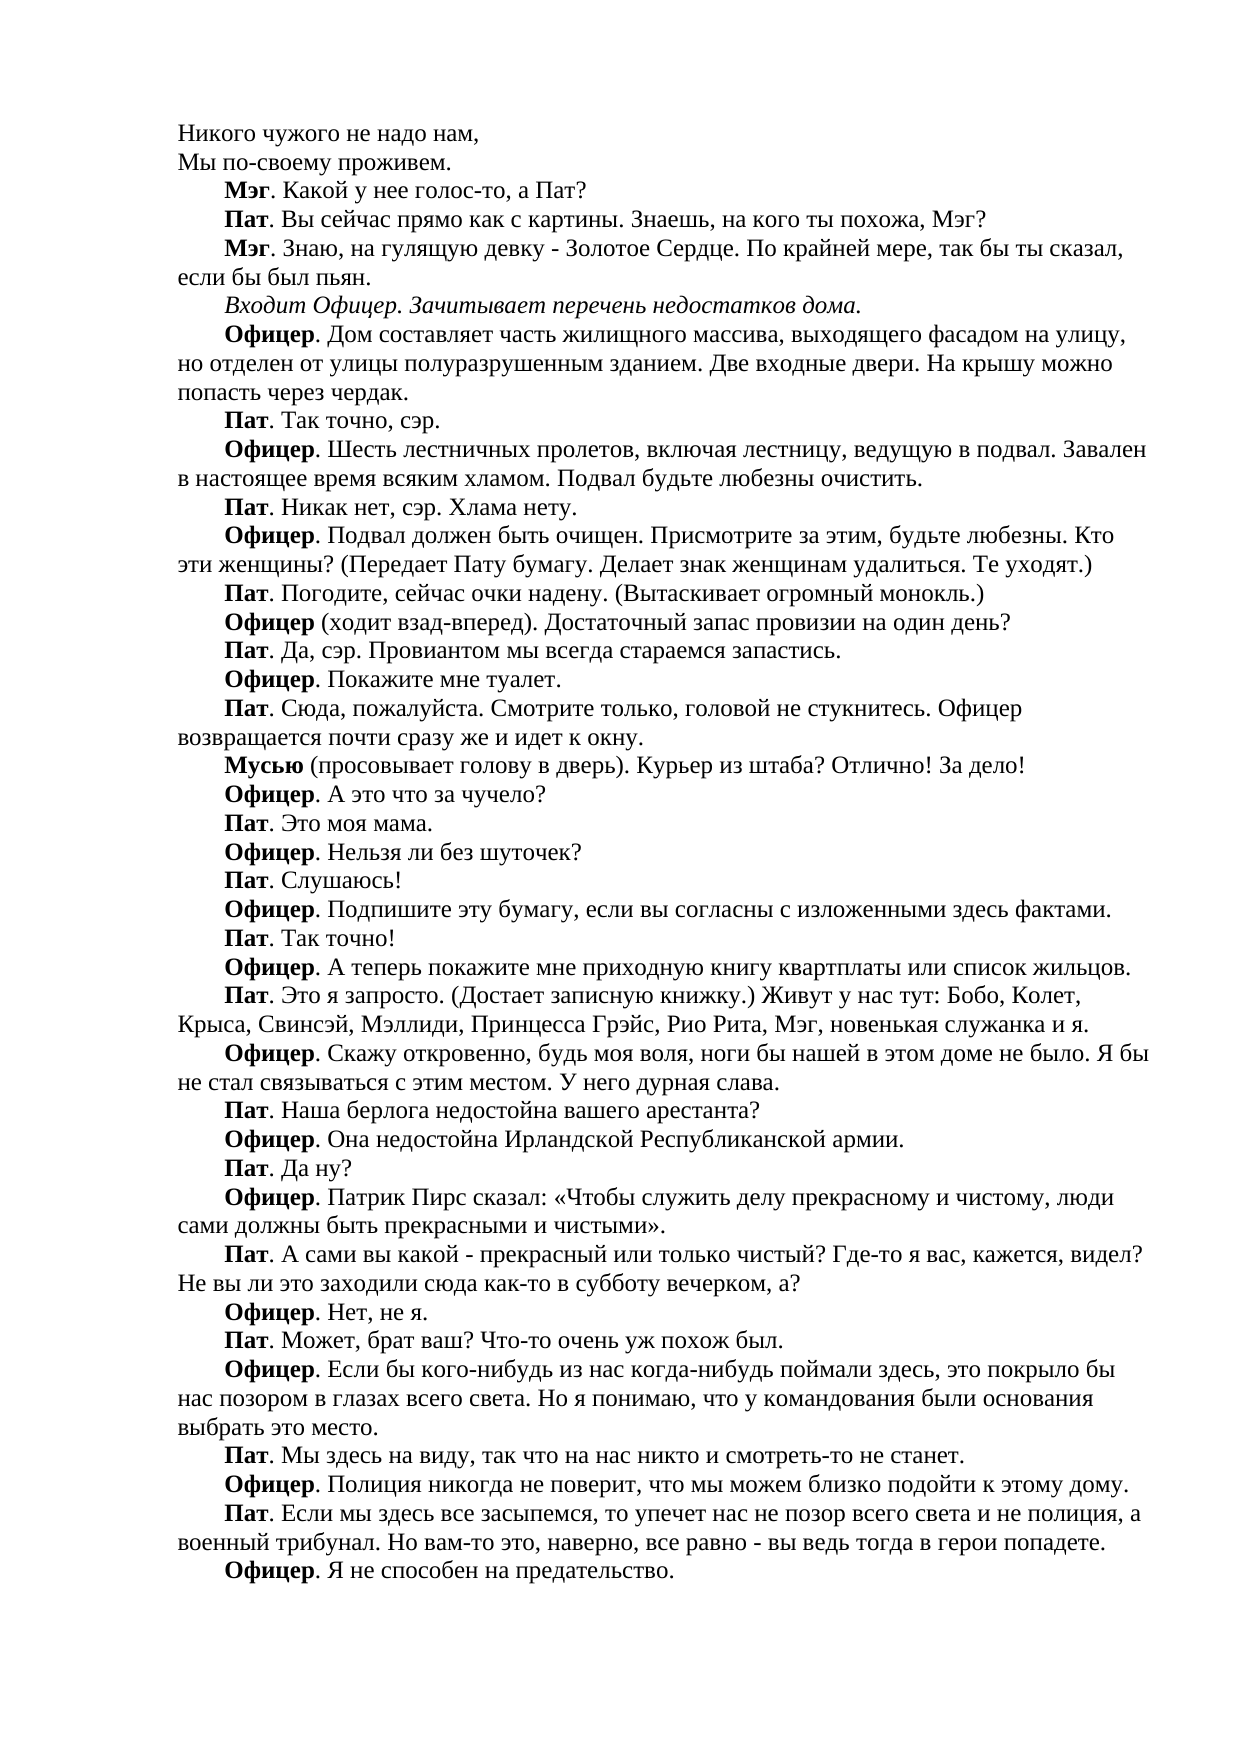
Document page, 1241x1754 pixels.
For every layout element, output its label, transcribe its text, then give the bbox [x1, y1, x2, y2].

text Офицер. А это что за чучело? [177, 779, 1152, 808]
text Пат. Слушаюсь! [177, 866, 1152, 894]
text Офицер. Подвал должен быть очищен. Присмотрите за этим, будьте любезны. Кто эти женщины? (Передает Пату бумагу. Делает знак женщинам удалиться. Те уходят.) [177, 521, 1152, 578]
text Пат. Сюда, пожалуйста. Смотрите только, головой не стукнитесь. Офицер возвращается почти сразу же и идет к окну. [177, 693, 1152, 751]
text Пат. Да ну? [177, 1153, 1152, 1182]
text Офицер. А теперь покажите мне приходную книгу квартплаты или список жильцов. [177, 952, 1152, 981]
text Пат. Да, сэр. Провиантом мы всегда стараемся запастись. [177, 636, 1152, 664]
text Входит Офицер. Зачитывает перечень недостатков дома. [177, 291, 1152, 319]
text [177, 118, 1152, 176]
text Офицер. Скажу откровенно, будь моя воля, ноги бы нашей в этом доме не было. Я бы не стал связываться с этим местом. У него дурная слава. [177, 1038, 1152, 1096]
text Мэг. Знаю, на гулящую девку - Золотое Сердце. По крайней мере, так бы ты сказал, если бы был пьян. [177, 233, 1152, 291]
text Мусью (просовывает голову в дверь). Курьер из штаба? Отлично! За дело! [177, 751, 1152, 779]
text Офицер. Нельзя ли без шуточек? [177, 837, 1152, 866]
text Офицер (ходит взад-вперед). Достаточный запас провизии на один день? [177, 607, 1152, 636]
text Пат. А сами вы какой - прекрасный или только чистый? Где-то я вас, кажется, видел? Не вы ли это заходили сюда как-то в субботу вечерком, а? [177, 1239, 1152, 1297]
text Пат. Это моя мама. [177, 808, 1152, 837]
text Пат. Может, брат ваш? Что-то очень уж похож был. [177, 1326, 1152, 1354]
text Пат. Так точно, сэр. [177, 406, 1152, 434]
text Офицер. Если бы кого-нибудь из нас когда-нибудь поймали здесь, это покрыло бы нас позором в глазах всего света. Но я понимаю, что у командования были основания выбрать это место. [177, 1354, 1152, 1441]
text Офицер. Она недостойна Ирландской Республиканской армии. [177, 1124, 1152, 1153]
text Офицер. Нет, не я. [177, 1297, 1152, 1326]
text Офицер. Шесть лестничных пролетов, включая лестницу, ведущую в подвал. Завален в настоящее время всяким хламом. Подвал будьте любезны очистить. [177, 434, 1152, 492]
text Пат. Никак нет, сэр. Хлама нету. [177, 492, 1152, 521]
text Мэг. Какой у нее голос-то, а Пат? [177, 176, 1152, 204]
text Пат. Это я запросто. (Достает записную книжку.) Живут у нас тут: Бобо, Колет, Крыса, Свинсэй, Мэллиди, Принцесса Грэйс, Рио Рита, Мэг, новенькая служанка и я. [177, 981, 1152, 1038]
text Офицер. Дом составляет часть жилищного массива, выходящего фасадом на улицу, но отделен от улицы полуразрушенным зданием. Две входные двери. На крышу можно попасть через чердак. [177, 319, 1152, 406]
text Пат. Так точно! [177, 923, 1152, 952]
text Офицер. Подпишите эту бумагу, если вы согласны с изложенными здесь фактами. [177, 894, 1152, 923]
text Пат. Если мы здесь все засыпемся, то упечет нас не позор всего света и не полиция, а военный трибунал. Но вам-то это, наверно, все равно - вы ведь тогда в герои попадете. [177, 1498, 1152, 1556]
text Пат. Погодите, сейчас очки надену. (Вытаскивает огромный монокль.) [177, 578, 1152, 607]
text Офицер. Я не способен на предательство. [177, 1556, 1152, 1584]
text Офицер. Полиция никогда не поверит, что мы можем близко подойти к этому дому. [177, 1469, 1152, 1498]
text Пат. Мы здесь на виду, так что на нас никто и смотреть-то не станет. [177, 1441, 1152, 1469]
text Пат. Наша берлога недостойна вашего арестанта? [177, 1096, 1152, 1124]
text Пат. Вы сейчас прямо как с картины. Знаешь, на кого ты похожа, Мэг? [177, 204, 1152, 233]
text Офицер. Покажите мне туалет. [177, 664, 1152, 693]
text Офицер. Патрик Пирс сказал: «Чтобы служить делу прекрасному и чистому, люди сами должны быть прекрасными и чистыми». [177, 1182, 1152, 1239]
